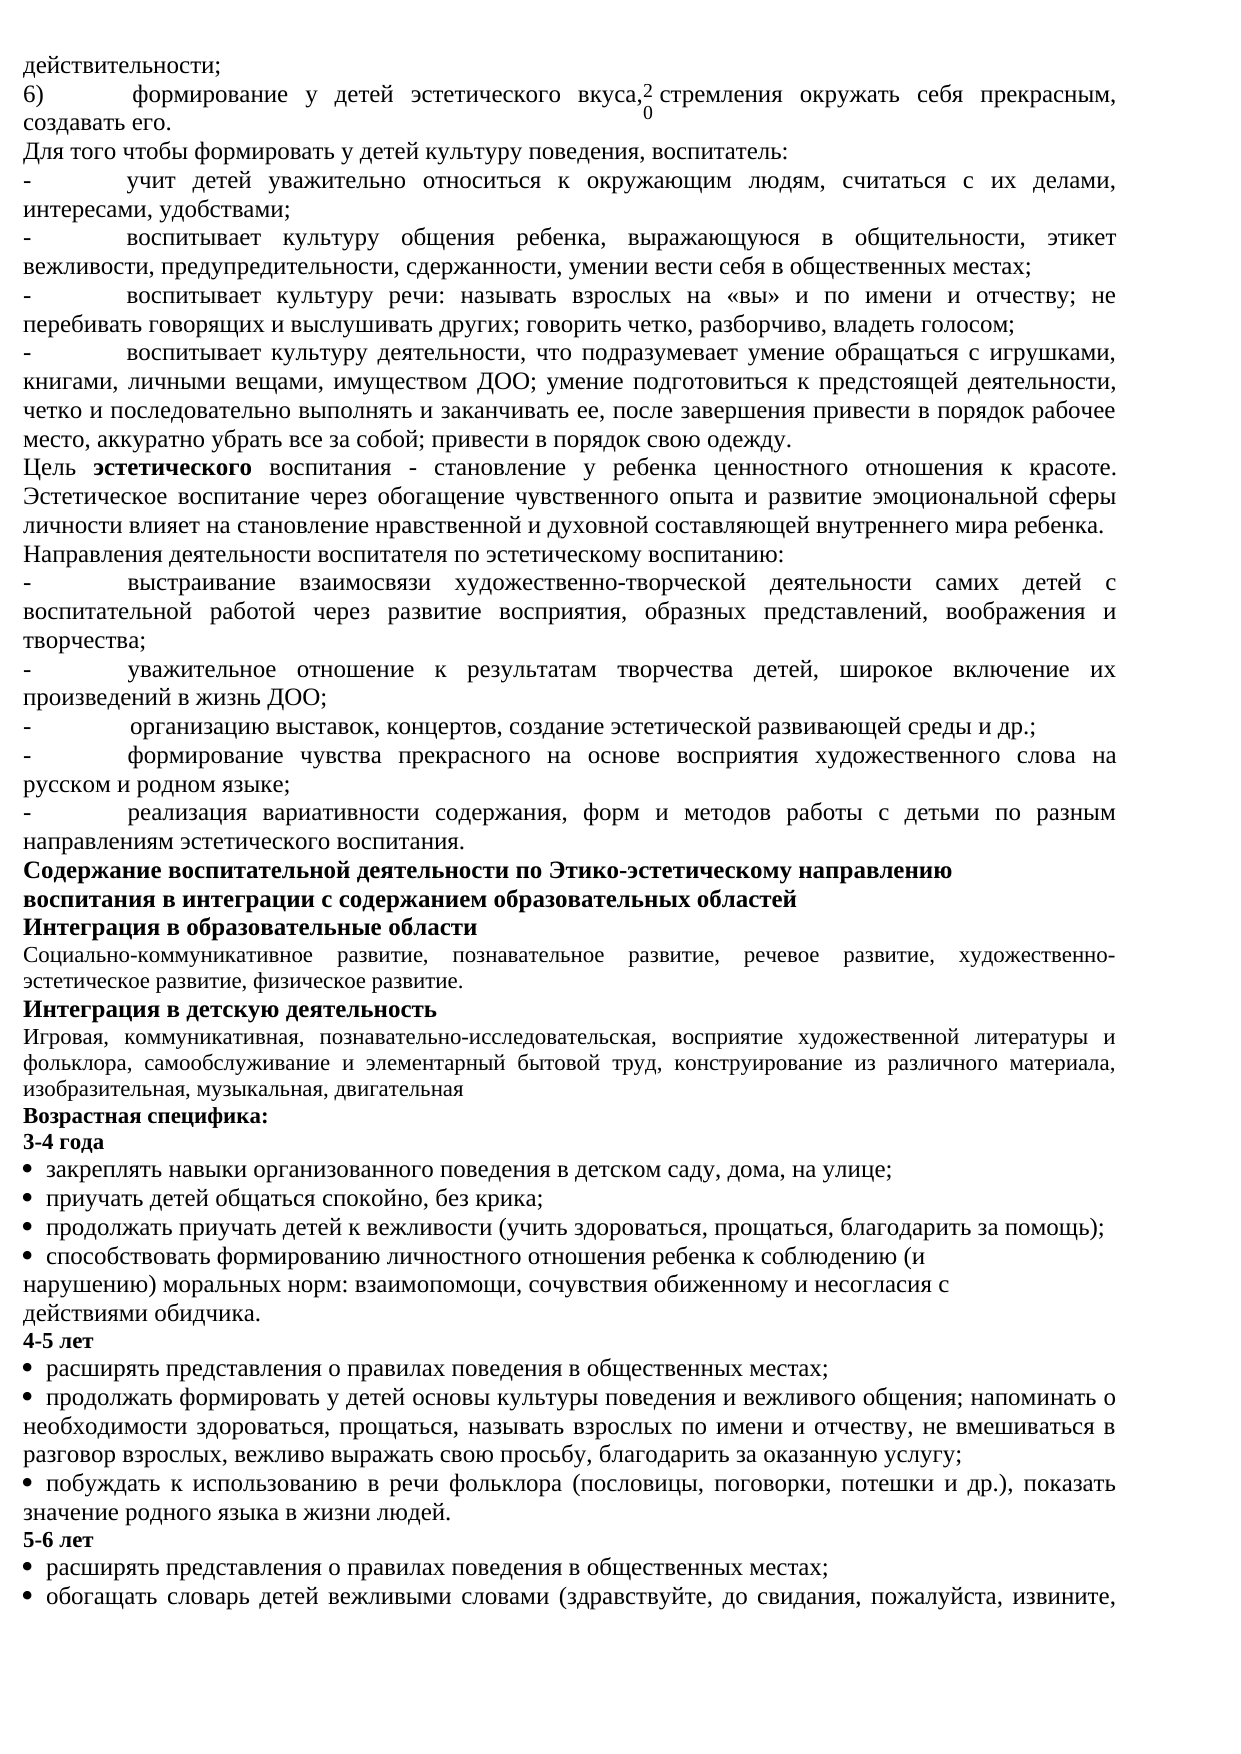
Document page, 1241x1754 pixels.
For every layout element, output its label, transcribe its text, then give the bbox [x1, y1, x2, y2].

text Направления деятельности воспитателя по эстетическому воспитанию: [23, 539, 1117, 567]
text Возрастная специфика: [23, 1102, 1117, 1128]
text Цель эстетического воспитания - становление у ребенка ценностного отношения к красоте. Эстетическое воспитание через обогащение чувственного опыта и развитие эмоциональной сферы личности влияет на становление нравственной и духовной составляющей внутреннего мира ребенка. [23, 452, 1117, 539]
text Содержание воспитательной деятельности по Этико-эстетическому направлению воспитания в интеграции с содержанием образовательных областей [23, 855, 1117, 912]
list воспитывает культуру речи: называть взрослых на «вы» и по имени и отчеству; не перебивать говорящих и выслушивать других; говорить четко, разборчиво, владеть голосом; [23, 280, 1117, 337]
text 3-4 года закреплять навыки организованного поведения в детском саду, дома, на улице; приучать детей общаться спокойно, без крика; продолжать приучать детей к вежливости (учить здороваться, прощаться, благодарить за помощь); [23, 1128, 1117, 1241]
list формирование чувства прекрасного на основе восприятия художественного слова на русском и родном языке; [23, 740, 1117, 797]
text способствовать формированию личностного отношения ребенка к соблюдению (и нарушению) моральных норм: взаимопомощи, сочувствия обиженному и несогласия с действиями обидчика. 4-5 лет расширять представления о правилах поведения в общественных местах; продолжать формировать у детей основы культуры поведения и вежливого общения; напоминать o необходимости здороваться, прощаться, называть взрослых по имени и отчеству, не вмешиваться в разговор взрослых, вежливо выражать свою просьбу, благодарить за оказанную услугу; [23, 1241, 1117, 1468]
list учит детей уважительно относиться к окружающим людям, считаться с их делами, интересами, удобствами; [23, 165, 1117, 222]
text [23, 1581, 1117, 1610]
list выстраивание взаимосвязи художественно-творческой деятельности самих детей с воспитательной работой через развитие восприятия, образных представлений, воображения и творчества; [23, 567, 1117, 654]
text побуждать к использованию в речи фольклора (пословицы, поговорки, потешки и др.), показать значение родного языка в жизни людей. 5-6 лет расширять представления о правилах поведения в общественных местах; [23, 1468, 1117, 1581]
list формирование у детей эстетического вкуса, стремления окружать себя прекрасным, создавать его. [23, 79, 1117, 136]
text Для того чтобы формировать у детей культуру поведения, воспитатель: [23, 136, 1117, 165]
list воспитывает культуру деятельности, что подразумевает умение обращаться с игрушками, книгами, личными вещами, имуществом ДОО; умение подготовиться к предстоящей деятельности, четко и последовательно выполнять и заканчивать ее, после завершения привести в порядок рабочее место, аккуратно убрать все за собой; привести в порядок свою одежду. [23, 337, 1117, 452]
text Интеграция в образовательные области Социально-коммуникативное развитие, познавательное развитие, речевое развитие, художественно-эстетическое развитие, физическое развитие. Интеграция в детскую деятельность Игровая, коммуникативная, познавательно-исследовательская, восприятие художественной литературы и фольклора, самообслуживание и элементарный бытовой труд, конструирование из различного материала, изобразительная, музыкальная, двигательная [23, 912, 1117, 1102]
list организацию выставок, концертов, создание эстетической развивающей среды и др.; [23, 711, 1117, 740]
list воспитывает культуру общения ребенка, выражающуюся в общительности, этикет вежливости, предупредительности, сдержанности, умении вести себя в общественных местах; [23, 222, 1117, 280]
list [23, 50, 1117, 79]
list реализация вариативности содержания, форм и методов работы с детьми по разным направлениям эстетического воспитания. [23, 797, 1117, 855]
list уважительное отношение к результатам творчества детей, широкое включение их произведений в жизнь ДОО; [23, 654, 1117, 711]
